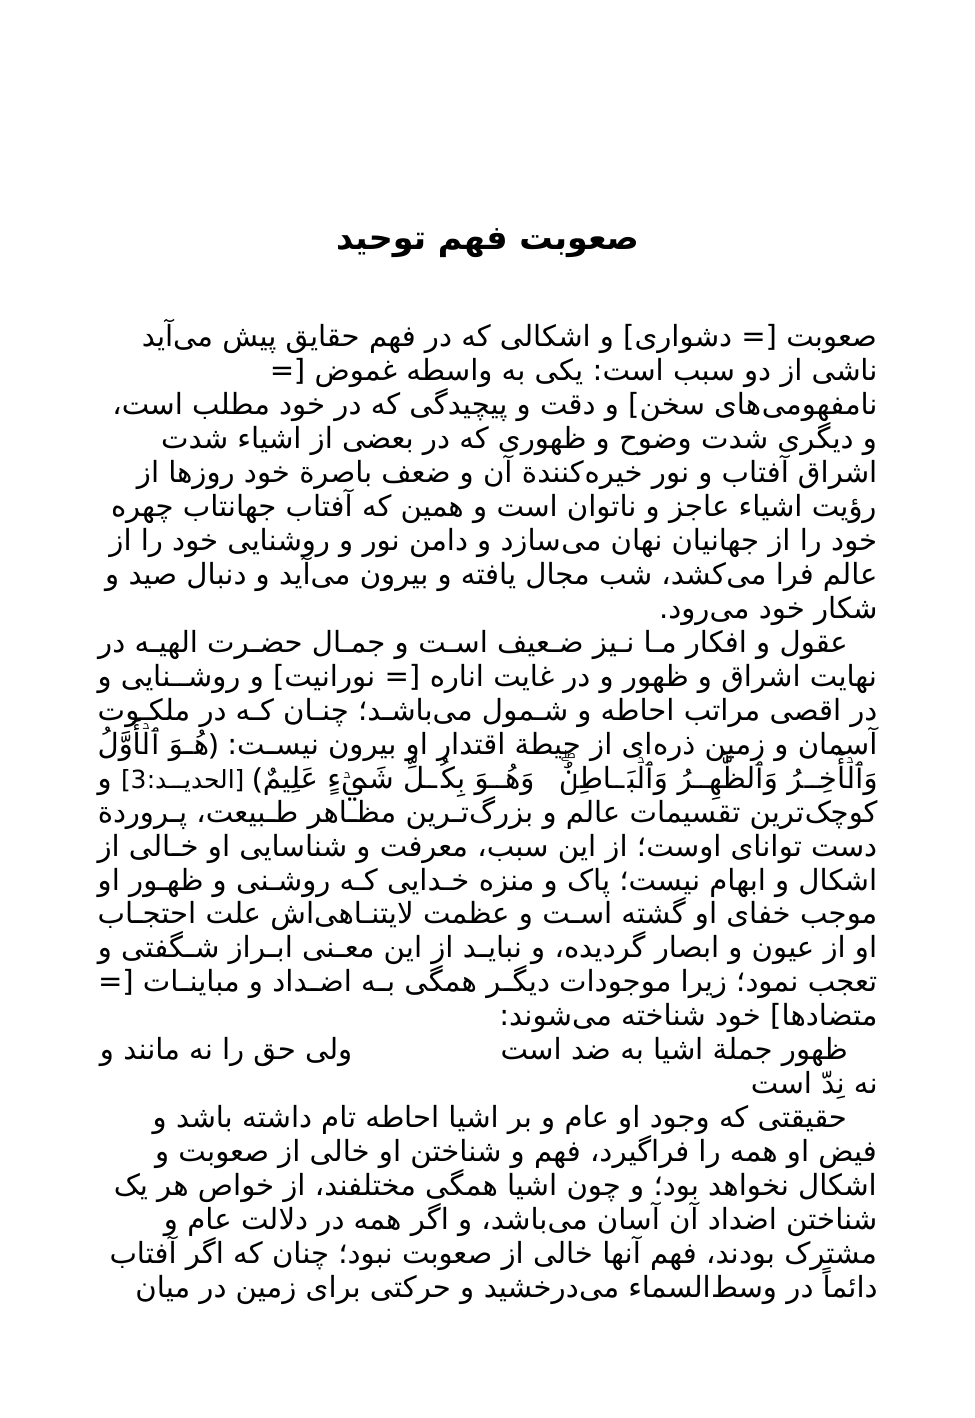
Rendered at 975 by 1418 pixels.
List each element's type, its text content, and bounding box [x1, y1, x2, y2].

text عقول و افکار ما نیز ضعیف است و جمال حضرت الهیه در نهایت اشراق و ظهور و در غایت اناره [= نورانیت] و روشنایی و در اقصی مراتب احاطه و شمول می‌باشد؛ چنان‌ که در ملکوت آسمان و زمین ذره‌ای از حیطة اقتدار او بیرون نیست: ﴿هُوَ ٱلۡأَوَّلُ وَٱلۡأٓخِرُ وَٱلظَّٰهِرُ وَٱلۡبَاطِنُۖ وَهُوَ بِكُلِّ شَيۡءٍ عَلِيمٌ﴾ [الحدید:3] و کوچک‌ترین تقسیمات عالم و بزرگ‌ترین مظاهر طبیعت، پروردة دست توانای اوست؛ از این سبب، معرفت و شناسایی او خالی از اشکال و ابهام نیست؛ پاک و منزه خدایی که روشنی و ظهور او موجب خفای او گشته ‌است و عظمت لایتناهی‌اش علت احتجاب او از عیون و ابصار گردیده، و نباید از این معنی ابراز شگفتی و تعجب نمود؛ زیرا موجودات دیگر همگی به اضداد و مباینات [= متضادها] خود شناخته می‌شوند: [97, 625, 877, 1033]
text صعوبت فهم توحید [97, 218, 877, 257]
text صعوبت [= دشواری] و اشکالی که در فهم حقایق پیش می‌آید ناشی از دو سبب است: یکی به واسطه غموض [= نامفهومی‌های سخن] و دقت و پیچیدگی که در خود مطلب است، و دیگری شدت وضوح و ظهوری که در بعضی از اشیاء شدت اشراق آفتاب و نور خیره‌کنندة آن و ضعف باصرة خود روزها از رؤیت اشیاء عاجز و ناتوان است و همین که آفتاب جهانتاب چهره خود را از جهانیان نهان می‌سازد و دامن نور و روشنایی خود را از عالم فرا می‌کشد، شب مجال یافته و بیرون می‌آید و دنبال صید و شکار خود می‌رود. [97, 319, 877, 625]
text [97, 1101, 877, 1304]
text ظهور جملة اشیا به ضد است ولی حق را نه مانند و نه نِدّ است [97, 1033, 877, 1101]
